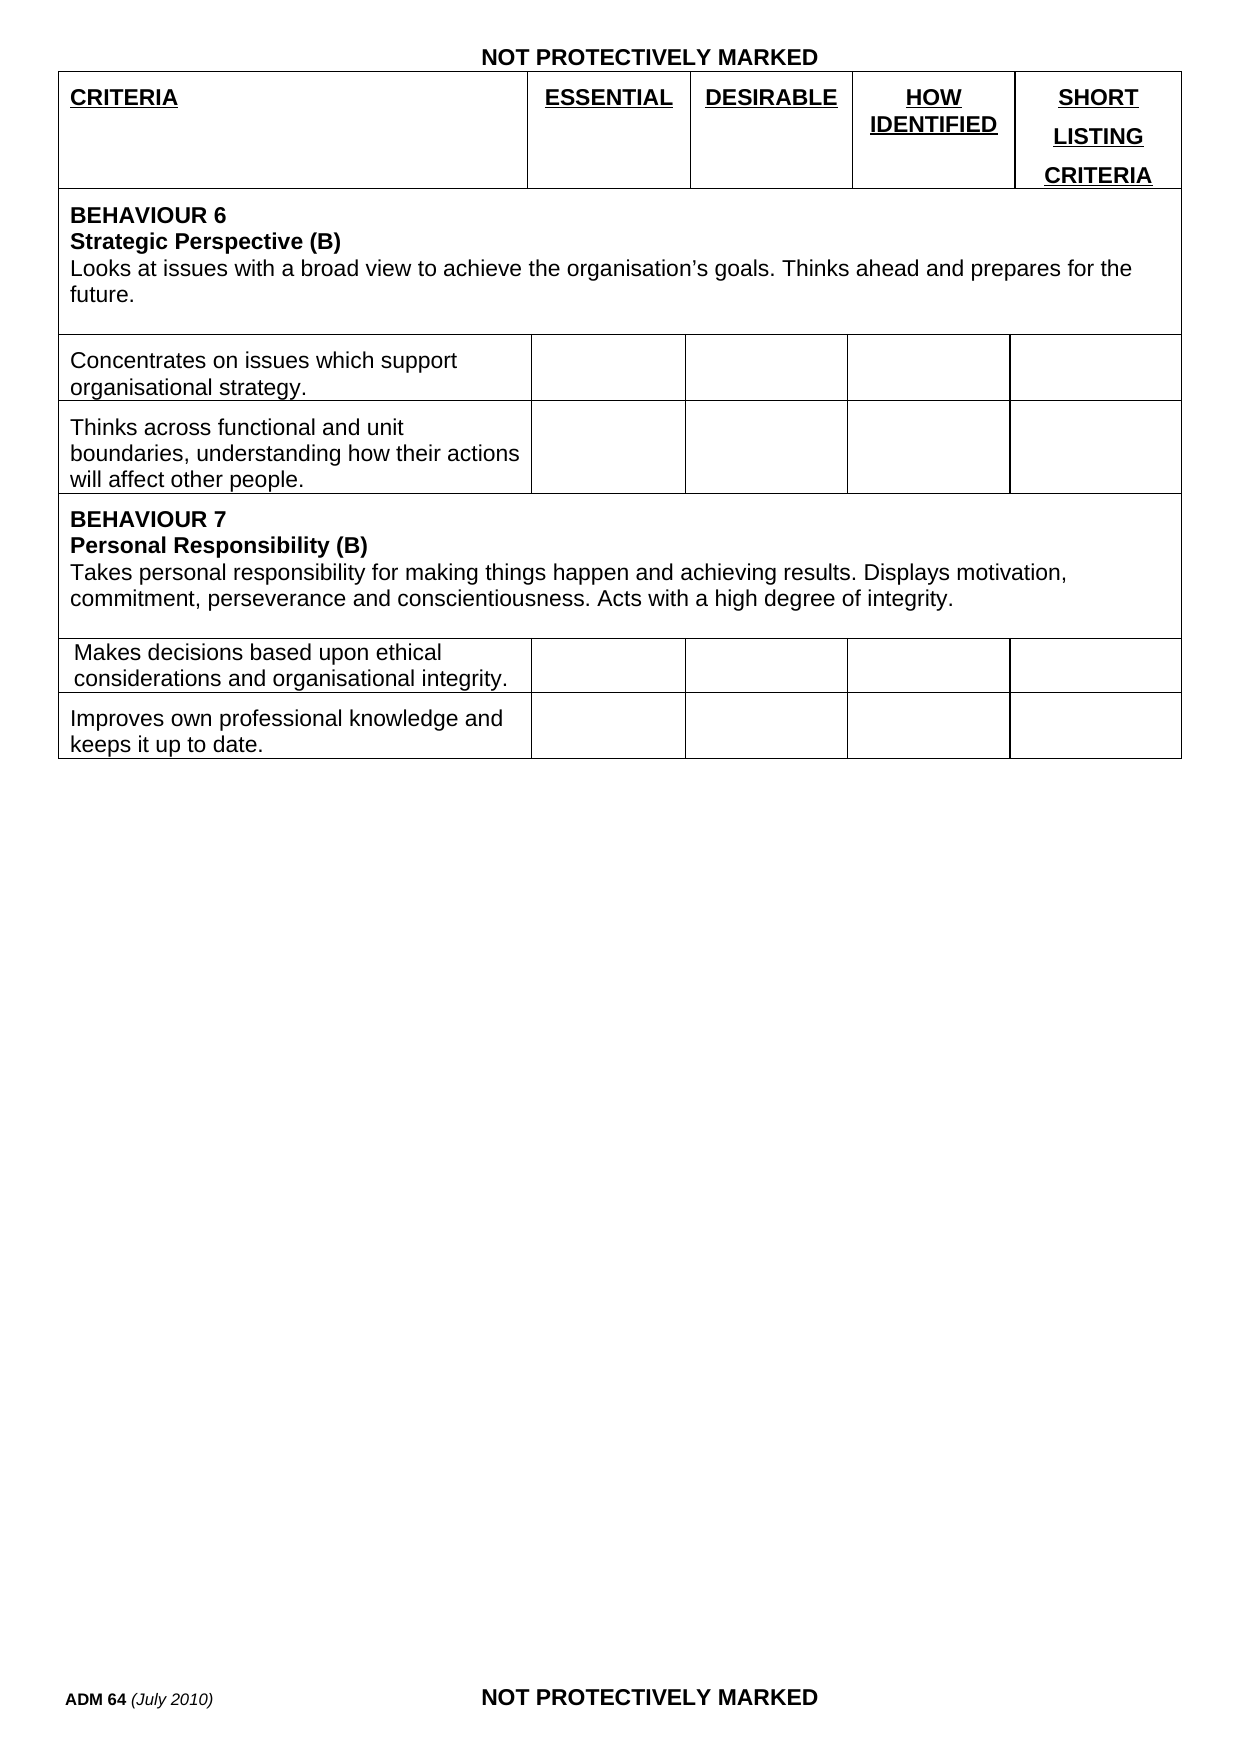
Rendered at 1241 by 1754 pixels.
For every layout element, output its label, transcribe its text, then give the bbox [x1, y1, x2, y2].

table_cell Makes decisions based upon ethical considerations and organisational integrity. [59, 639, 531, 692]
table_cell [848, 639, 1009, 692]
table_header SHORT LISTING CRITERIA [1016, 72, 1181, 188]
table_cell [1011, 335, 1181, 400]
table_cell [686, 401, 847, 492]
table_cell [532, 693, 685, 758]
table_cell [532, 639, 685, 692]
table_cell BEHAVIOUR 7 Personal Responsibility (B) Takes personal responsibility for making things happen and achieving results. Displays motivation, commitment, perseverance and conscientiousness. Acts with a high degree of integrity. [59, 494, 1181, 638]
table_cell Concentrates on issues which support organisational strategy. [59, 335, 531, 400]
table_cell Thinks across functional and unit boundaries, understanding how their actions will affect other people. [59, 401, 531, 492]
table_cell [1011, 401, 1181, 492]
table_header DESIRABLE [691, 72, 852, 188]
table_cell BEHAVIOUR 6 Strategic Perspective (B) Looks at issues with a broad view to achieve the organisation’s goals. Thinks ahead and prepares for the future. [59, 189, 1181, 334]
table_cell Improves own professional knowledge and keeps it up to date. [59, 693, 531, 758]
table_cell [848, 693, 1009, 758]
table_cell [686, 639, 847, 692]
table_cell [686, 693, 847, 758]
table_header HOW IDENTIFIED [853, 72, 1014, 188]
table_cell [848, 401, 1009, 492]
table_header ESSENTIAL [528, 72, 690, 188]
table_cell [848, 335, 1009, 400]
table_cell [1011, 639, 1181, 692]
table_cell [532, 335, 685, 400]
table_cell [532, 401, 685, 492]
table_header CRITERIA [59, 72, 527, 188]
table_cell [1011, 693, 1181, 758]
table_cell [686, 335, 847, 400]
